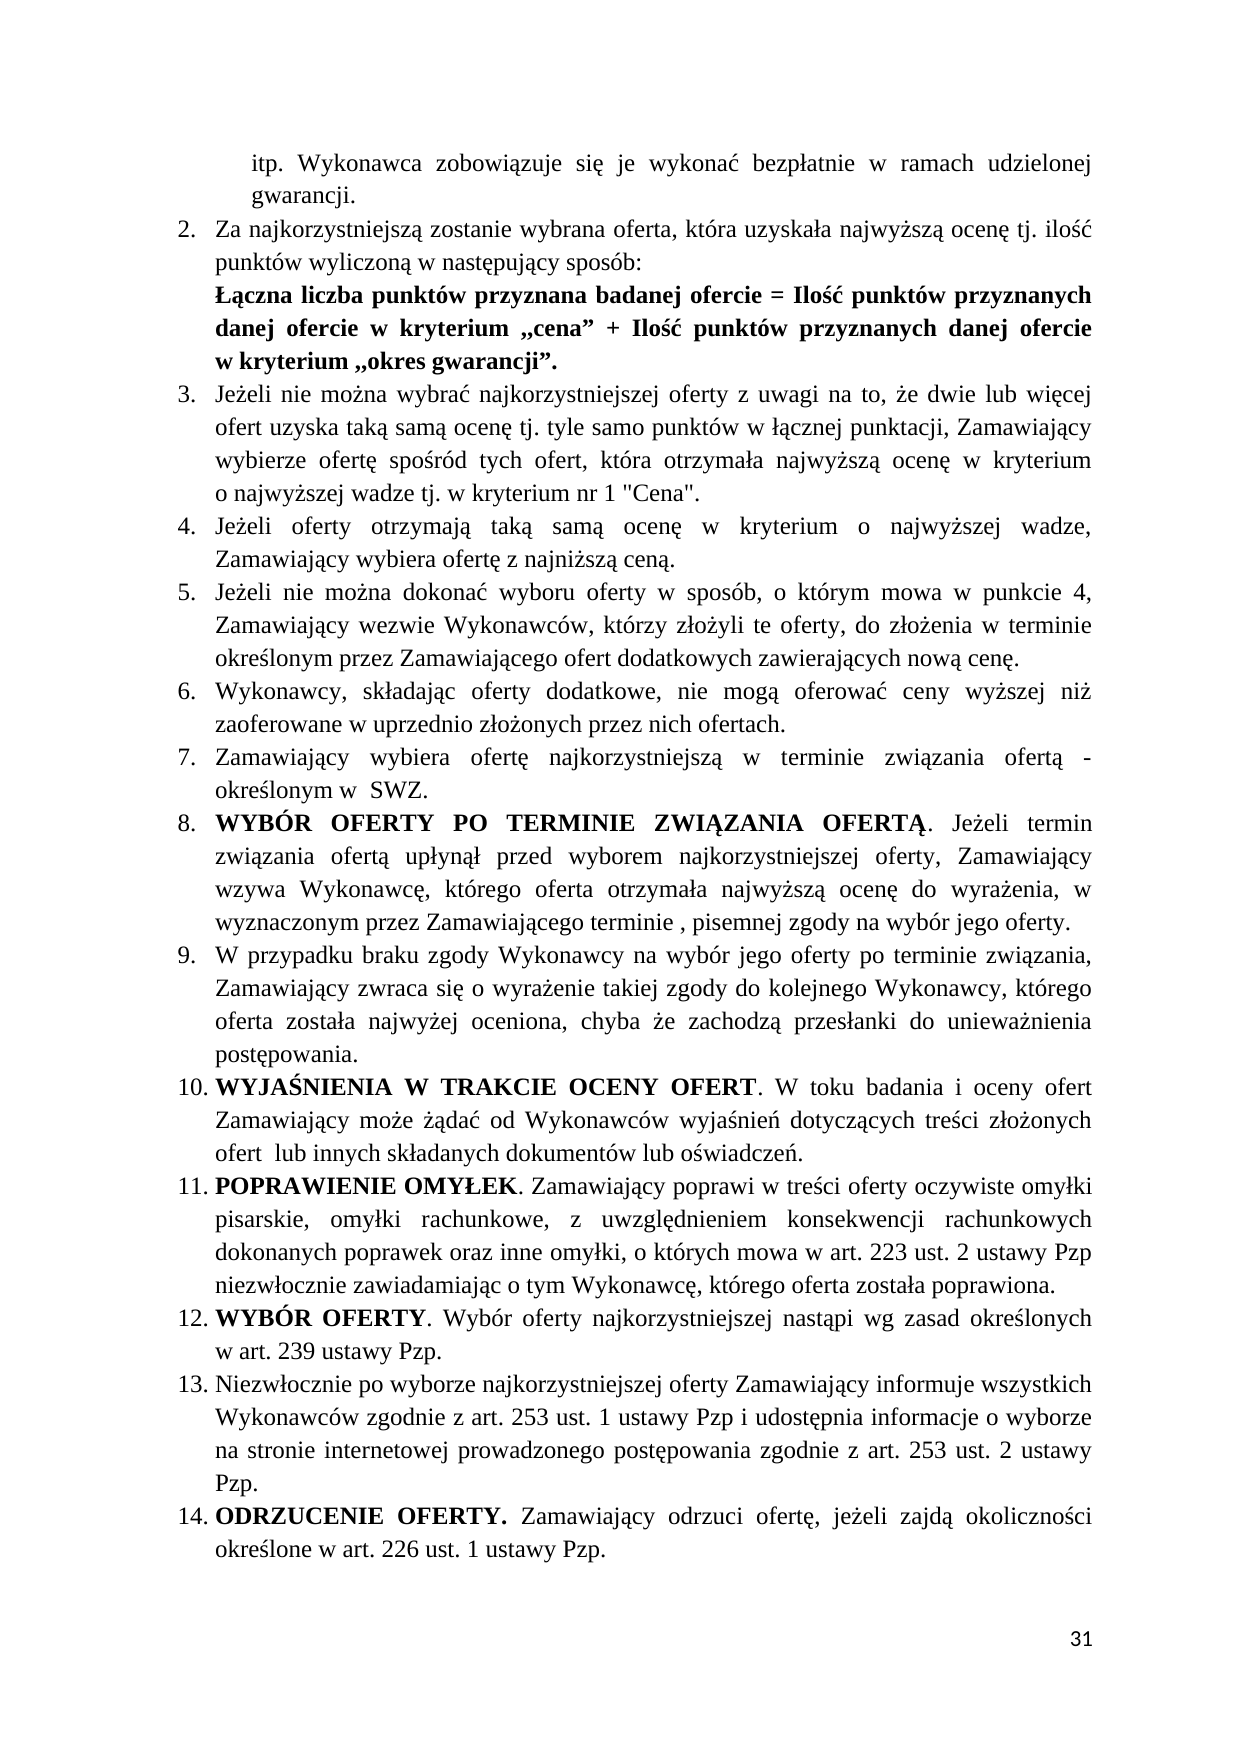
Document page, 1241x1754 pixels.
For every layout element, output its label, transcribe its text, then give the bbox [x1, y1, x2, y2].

list Łączna liczba punktów przyznana badanej ofercie = Ilość punktów przyznanych danej ofercie w kryterium ,,cena” + Ilość punktów przyznanych danej ofercie w kryterium ,,okres gwarancji”. [215, 280, 1093, 374]
list Jeżeli nie można wybrać najkorzystniejszej oferty z uwagi na to, że dwie lub więcej ofert uzyska taką samą ocenę tj. tyle samo punktów w łącznej punktacji, Zamawiający wybierze ofertę spośród tych ofert, która otrzymała najwyższą ocenę w kryterium o najwyższej wadze tj. w kryterium nr 1 "Cena". [177, 379, 1093, 507]
list Jeżeli oferty otrzymają taką samą ocenę w kryterium o najwyższej wadze, Zamawiający wybiera ofertę z najniższą ceną. [177, 511, 1093, 573]
list ODRZUCENIE OFERTY. Zamawiający odrzuci ofertę, jeżeli zajdą okoliczności określone w art. 226 ust. 1 ustawy Pzp. [177, 1501, 1093, 1563]
list WYJAŚNIENIA W TRAKCIE OCENY OFERT. W toku badania i oceny ofert Zamawiający może żądać od Wykonawców wyjaśnień dotyczących treści złożonych ofert lub innych składanych dokumentów lub oświadczeń. [177, 1072, 1093, 1167]
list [221, 148, 1093, 209]
list Za najkorzystniejszą zostanie wybrana oferta, która uzyskała najwyższą ocenę tj. ilość punktów wyliczoną w następujący sposób: [177, 214, 1093, 275]
list WYBÓR OFERTY PO TERMINIE ZWIĄZANIA OFERTĄ. Jeżeli termin związania ofertą upłynął przed wyborem najkorzystniejszej oferty, Zamawiający wzywa Wykonawcę, którego oferta otrzymała najwyższą ocenę do wyrażenia, w wyznaczonym przez Zamawiającego terminie , pisemnej zgody na wybór jego oferty. [177, 808, 1093, 936]
list WYBÓR OFERTY. Wybór oferty najkorzystniejszej nastąpi wg zasad określonych w art. 239 ustawy Pzp. [177, 1303, 1093, 1365]
list Jeżeli nie można dokonać wyboru oferty w sposób, o którym mowa w punkcie 4, Zamawiający wezwie Wykonawców, którzy złożyli te oferty, do złożenia w terminie określonym przez Zamawiającego ofert dodatkowych zawierających nową cenę. [177, 577, 1093, 672]
list Zamawiający wybiera ofertę najkorzystniejszą w terminie związania ofertą - określonym w SWZ. [177, 742, 1093, 804]
list Niezwłocznie po wyborze najkorzystniejszej oferty Zamawiający informuje wszystkich Wykonawców zgodnie z art. 253 ust. 1 ustawy Pzp i udostępnia informacje o wyborze na stronie internetowej prowadzonego postępowania zgodnie z art. 253 ust. 2 ustawy Pzp. [177, 1369, 1093, 1497]
list Wykonawcy, składając oferty dodatkowe, nie mogą oferować ceny wyższej niż zaoferowane w uprzednio złożonych przez nich ofertach. [177, 676, 1093, 738]
list W przypadku braku zgody Wykonawcy na wybór jego oferty po terminie związania, Zamawiający zwraca się o wyrażenie takiej zgody do kolejnego Wykonawcy, którego oferta została najwyżej oceniona, chyba że zachodzą przesłanki do unieważnienia postępowania. [177, 940, 1093, 1068]
list POPRAWIENIE OMYŁEK. Zamawiający poprawi w treści oferty oczywiste omyłki pisarskie, omyłki rachunkowe, z uwzględnieniem konsekwencji rachunkowych dokonanych poprawek oraz inne omyłki, o których mowa w art. 223 ust. 2 ustawy Pzp niezwłocznie zawiadamiając o tym Wykonawcę, którego oferta została poprawiona. [177, 1171, 1093, 1299]
